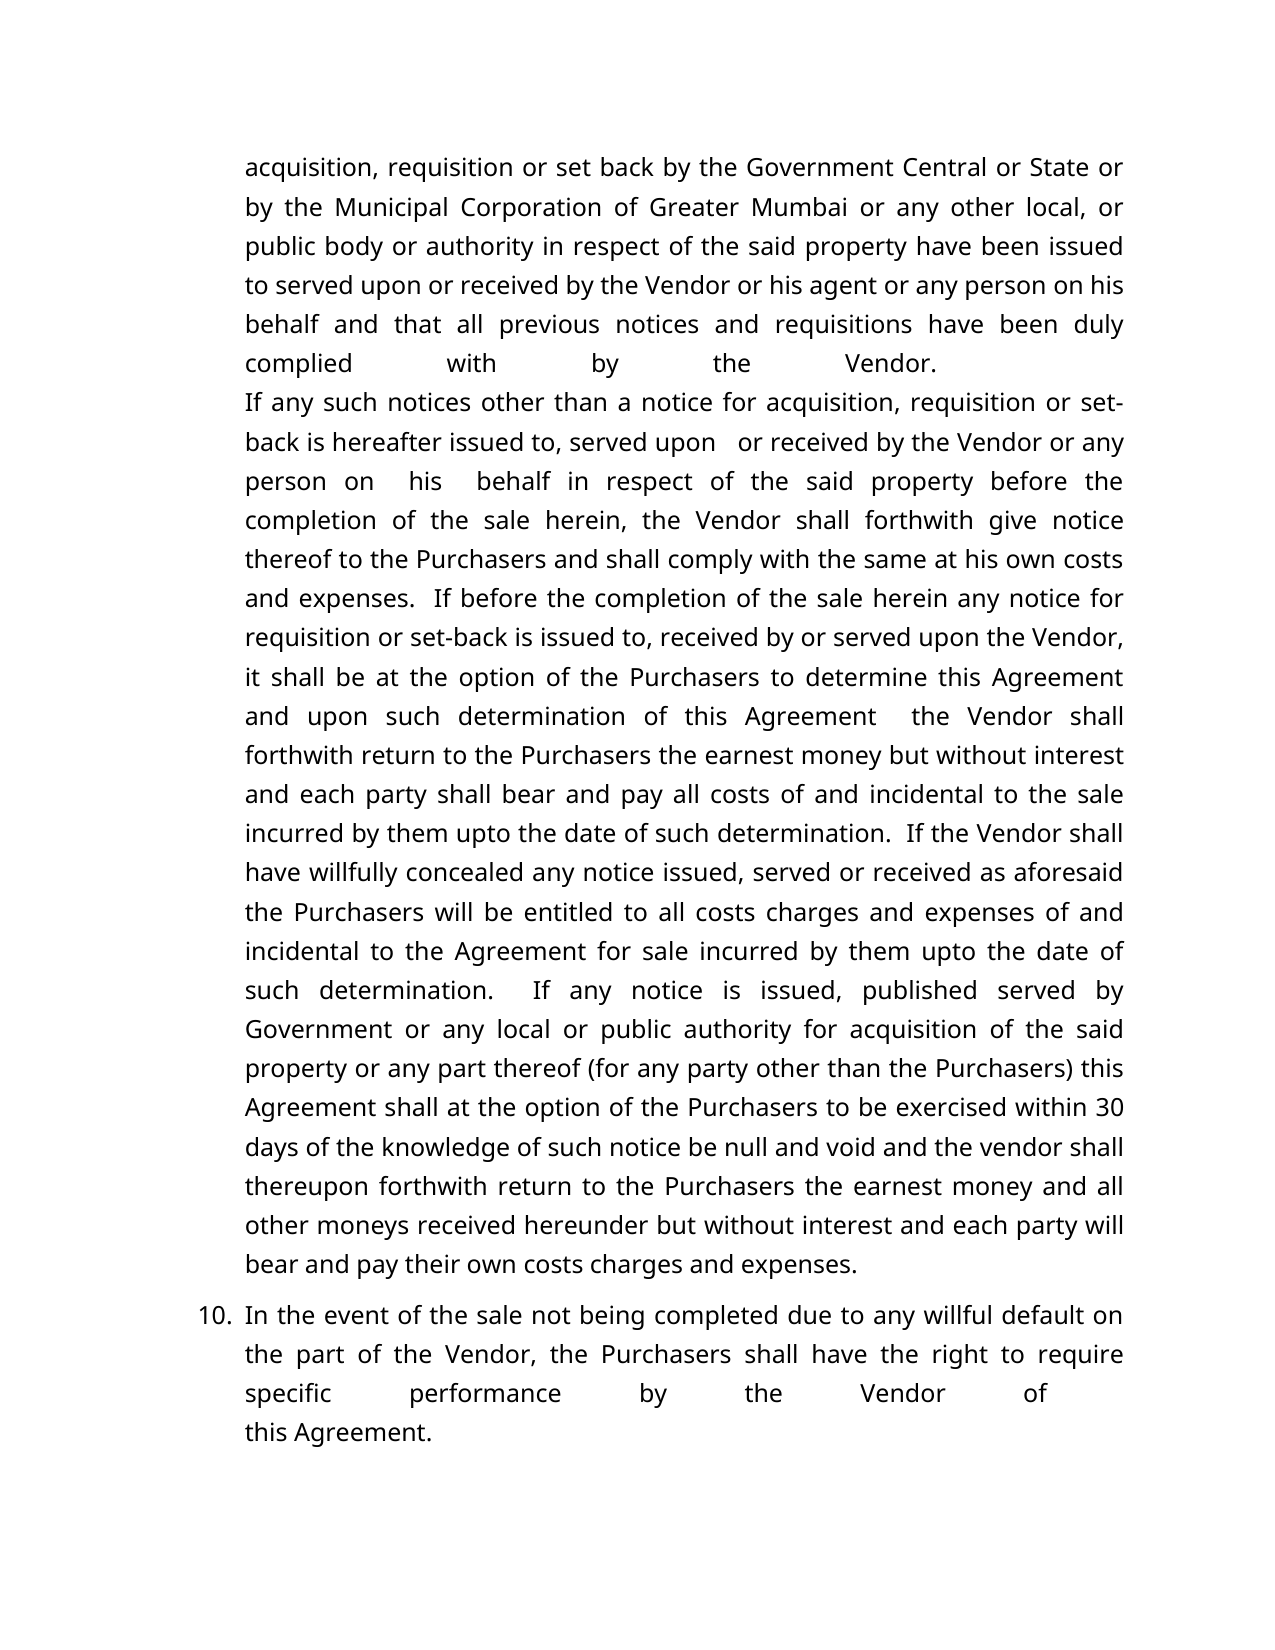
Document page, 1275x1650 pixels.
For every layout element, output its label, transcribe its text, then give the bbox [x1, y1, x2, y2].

text 10. In the event of the sale not being completed due to any willful default on the part of the Vendor, the Purchasers shall have the right to require specific performance by the Vendor of this Agreement. [197, 1298, 1125, 1449]
